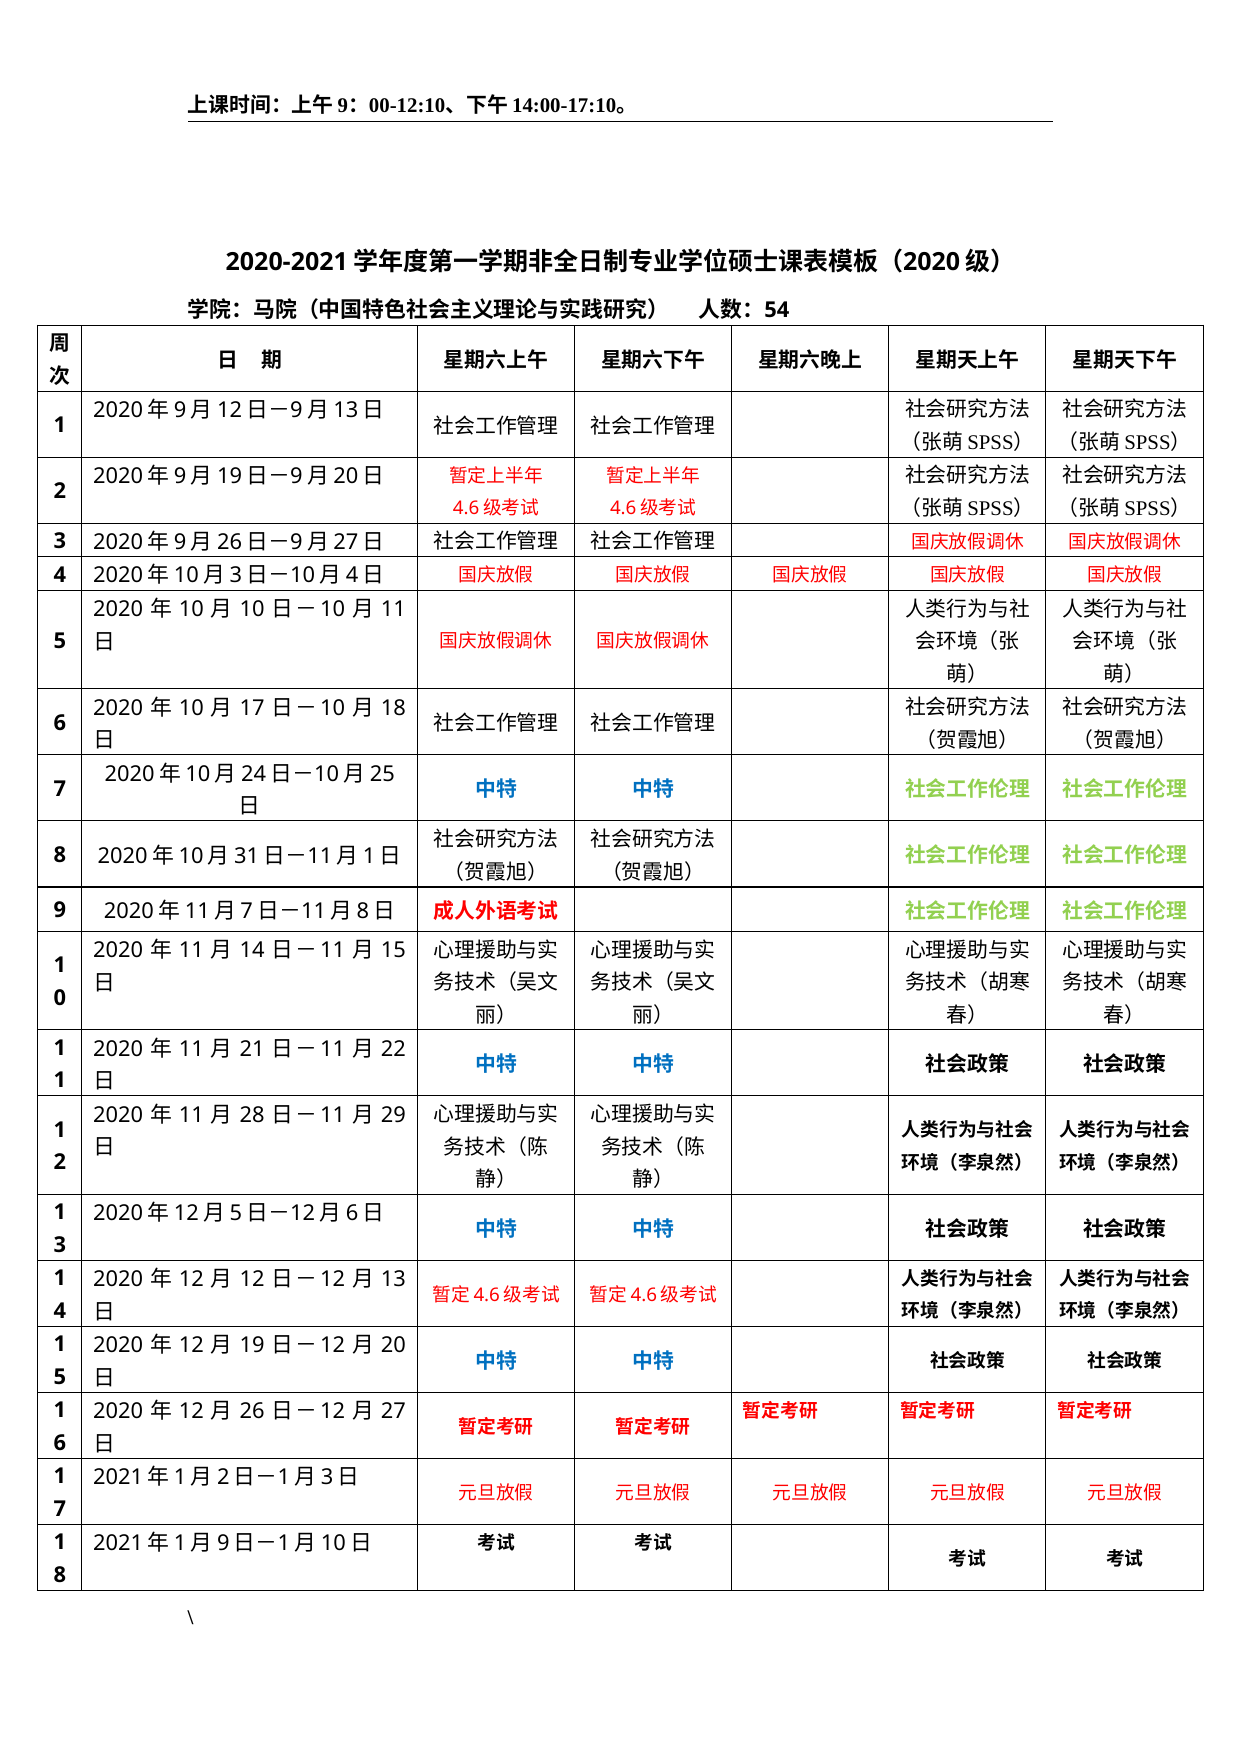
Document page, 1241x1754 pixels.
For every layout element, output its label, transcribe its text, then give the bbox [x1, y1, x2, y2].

table_cell 15 [38, 1327, 81, 1392]
table_cell 人类行为与社会环境（李泉然） [1046, 1096, 1203, 1194]
table_cell 心理援助与实务技术（吴文丽） [575, 932, 731, 1029]
table_cell 2 [38, 458, 81, 523]
table_cell 中特 [575, 1030, 731, 1095]
table_cell 社会政策 [889, 1327, 1045, 1392]
table_cell 14 [38, 1261, 81, 1326]
table_cell 社会研究方法（贺霞旭） [418, 821, 574, 886]
table_cell 2020年11月7日－11月8日 [82, 888, 417, 931]
table_cell 考试 [418, 1525, 574, 1590]
table_cell 国庆放假 [732, 557, 888, 590]
table_cell 人类行为与社会环境（李泉然） [889, 1096, 1045, 1194]
table_cell [732, 591, 888, 688]
table_cell [575, 888, 731, 931]
table_cell 暂定考研 [418, 1393, 574, 1458]
table_cell 暂定上半年 4.6级考试 [575, 458, 731, 523]
table_header 星期六上午 [418, 326, 574, 391]
table_cell 暂定考研 [732, 1393, 888, 1458]
table_cell [732, 888, 888, 931]
table_cell 元旦放假 [575, 1459, 731, 1524]
table_cell 国庆放假 [575, 557, 731, 590]
table_cell [732, 1096, 888, 1194]
table_cell 成人外语考试 [418, 888, 574, 931]
table_cell 社会工作管理 [575, 689, 731, 754]
table_cell 社会工作管理 [418, 392, 574, 457]
table_cell 2020年11月14日－11月15日 [82, 932, 417, 1029]
table_cell 心理援助与实务技术（胡寒春） [1046, 932, 1203, 1029]
table_cell 2020年10月10日－10月11日 [82, 591, 417, 688]
table_cell 社会研究方法（张萌SPSS） [1046, 392, 1203, 457]
table_cell 社会政策 [1046, 1030, 1203, 1095]
table_cell 人类行为与社会环境（张萌） [1046, 591, 1203, 688]
table_cell 国庆放假 [889, 557, 1045, 590]
table_cell 11 [38, 1030, 81, 1095]
table_cell 社会研究方法（贺霞旭） [889, 689, 1045, 754]
text 2020-2021学年度第一学期非全日制专业学位硕士课表模板（2020级） [187, 227, 1053, 292]
table_cell 社会政策 [889, 1030, 1045, 1095]
table_cell 心理援助与实务技术（胡寒春） [889, 932, 1045, 1029]
table_cell 国庆放假调休 [575, 591, 731, 688]
table_cell 元旦放假 [1046, 1459, 1203, 1524]
table_cell [732, 1261, 888, 1326]
table_cell [732, 821, 888, 886]
table_cell 国庆放假调休 [1046, 524, 1203, 556]
table_cell 心理援助与实务技术（陈静） [418, 1096, 574, 1194]
table_cell 中特 [575, 1195, 731, 1260]
table_cell 社会工作伦理 [1046, 888, 1203, 931]
table_cell 4 [38, 557, 81, 590]
table_cell 心理援助与实务技术（吴文丽） [418, 932, 574, 1029]
table_cell 2020年11月28日－11月29日 [82, 1096, 417, 1194]
table_cell 2020年9月26日－9月27日 [82, 524, 417, 556]
table_header 星期六晚上 [732, 326, 888, 391]
table_cell [732, 1525, 888, 1590]
table_cell [732, 1327, 888, 1392]
table_cell 暂定上半年 4.6级考试 [418, 458, 574, 523]
table_cell 国庆放假调休 [889, 524, 1045, 556]
table_cell 2020年12月12日－12月13日 [82, 1261, 417, 1326]
table_cell 国庆放假 [1046, 557, 1203, 590]
table_cell 中特 [418, 755, 574, 820]
table_cell 3 [38, 524, 81, 556]
table_cell 社会工作管理 [418, 689, 574, 754]
table_cell 社会研究方法（贺霞旭） [1046, 689, 1203, 754]
table_header 星期天上午 [889, 326, 1045, 391]
table_cell 社会工作伦理 [1046, 821, 1203, 886]
table_cell 社会工作管理 [418, 524, 574, 556]
table_cell 心理援助与实务技术（陈静） [575, 1096, 731, 1194]
table_cell 10 [38, 932, 81, 1029]
table_cell 人类行为与社会环境（张萌） [889, 591, 1045, 688]
table_cell [732, 689, 888, 754]
table_cell 2020年9月19日－9月20日 [82, 458, 417, 523]
table_cell 国庆放假调休 [418, 591, 574, 688]
table_cell 7 [38, 755, 81, 820]
table_cell 2021年1月2日－1月3日 [82, 1459, 417, 1524]
table_cell 暂定考研 [889, 1393, 1045, 1458]
table_cell 1 [38, 392, 81, 457]
table_cell 2020年11月21日－11月22日 [82, 1030, 417, 1095]
table_cell 元旦放假 [418, 1459, 574, 1524]
table_cell 2020年12月19日－12月20日 [82, 1327, 417, 1392]
table_cell 元旦放假 [732, 1459, 888, 1524]
table_cell [732, 524, 888, 556]
table_cell 2020年10月17日－10月18日 [82, 689, 417, 754]
table_cell 2021年1月9日－1月10日 [82, 1525, 417, 1590]
table_cell 8 [38, 821, 81, 886]
table_header 星期六下午 [575, 326, 731, 391]
table_cell 社会工作伦理 [889, 821, 1045, 886]
table_cell 中特 [418, 1030, 574, 1095]
table_cell 元旦放假 [889, 1459, 1045, 1524]
table_cell 社会政策 [1046, 1195, 1203, 1260]
table_cell 社会研究方法（张萌SPSS） [1046, 458, 1203, 523]
table_cell 社会工作伦理 [1046, 755, 1203, 820]
table_cell 暂定4.6级考试 [575, 1261, 731, 1326]
table_cell 2020年10月31日－11月1日 [82, 821, 417, 886]
table_cell 16 [38, 1393, 81, 1458]
table_cell 17 [38, 1459, 81, 1524]
table_cell 人类行为与社会环境（李泉然） [1046, 1261, 1203, 1326]
table_cell 中特 [575, 1327, 731, 1392]
table_cell 社会工作伦理 [889, 888, 1045, 931]
table_cell 社会工作管理 [575, 392, 731, 457]
table_cell 12 [38, 1096, 81, 1194]
table_cell 考试 [1046, 1525, 1203, 1590]
table_cell 18 [38, 1525, 81, 1590]
table_header 日 期 [82, 326, 417, 391]
table_cell 社会研究方法（贺霞旭） [575, 821, 731, 886]
table_cell 社会政策 [889, 1195, 1045, 1260]
table_cell 13 [38, 1195, 81, 1260]
table_cell 社会工作伦理 [889, 755, 1045, 820]
table_cell 2020年9月12日－9月13日 [82, 392, 417, 457]
table_cell 社会政策 [1046, 1327, 1203, 1392]
table_cell [732, 755, 888, 820]
table_cell 暂定考研 [575, 1393, 731, 1458]
table_cell 中特 [418, 1195, 574, 1260]
table_cell 中特 [575, 755, 731, 820]
table_cell [732, 1195, 888, 1260]
table_cell 9 [38, 888, 81, 931]
table_cell 暂定考研 [1046, 1393, 1203, 1458]
table_cell 社会工作管理 [575, 524, 731, 556]
table_cell [732, 458, 888, 523]
table_cell 中特 [418, 1327, 574, 1392]
table_cell 2020年12月5日－12月6日 [82, 1195, 417, 1260]
table_cell 暂定4.6级考试 [418, 1261, 574, 1326]
table_cell [732, 392, 888, 457]
table_cell 人类行为与社会环境（李泉然） [889, 1261, 1045, 1326]
table_cell 6 [38, 689, 81, 754]
table_header 星期天下午 [1046, 326, 1203, 391]
table_cell 国庆放假 [418, 557, 574, 590]
table_cell 考试 [575, 1525, 731, 1590]
table_header 周次 [38, 326, 81, 391]
table_cell 社会研究方法（张萌SPSS） [889, 458, 1045, 523]
table_cell 5 [38, 591, 81, 688]
table_cell 2020年12月26日－12月27日 [82, 1393, 417, 1458]
table_cell 2020年10月3日－10月4日 [82, 557, 417, 590]
table_cell [732, 1030, 888, 1095]
table_cell 考试 [889, 1525, 1045, 1590]
table_cell 2020年10月24日－10月25日 [82, 755, 417, 820]
text 学院：马院（中国特色社会主义理论与实践研究） 人数：54 [187, 292, 1053, 324]
table_cell 社会研究方法（张萌SPSS） [889, 392, 1045, 457]
table_cell [732, 932, 888, 1029]
